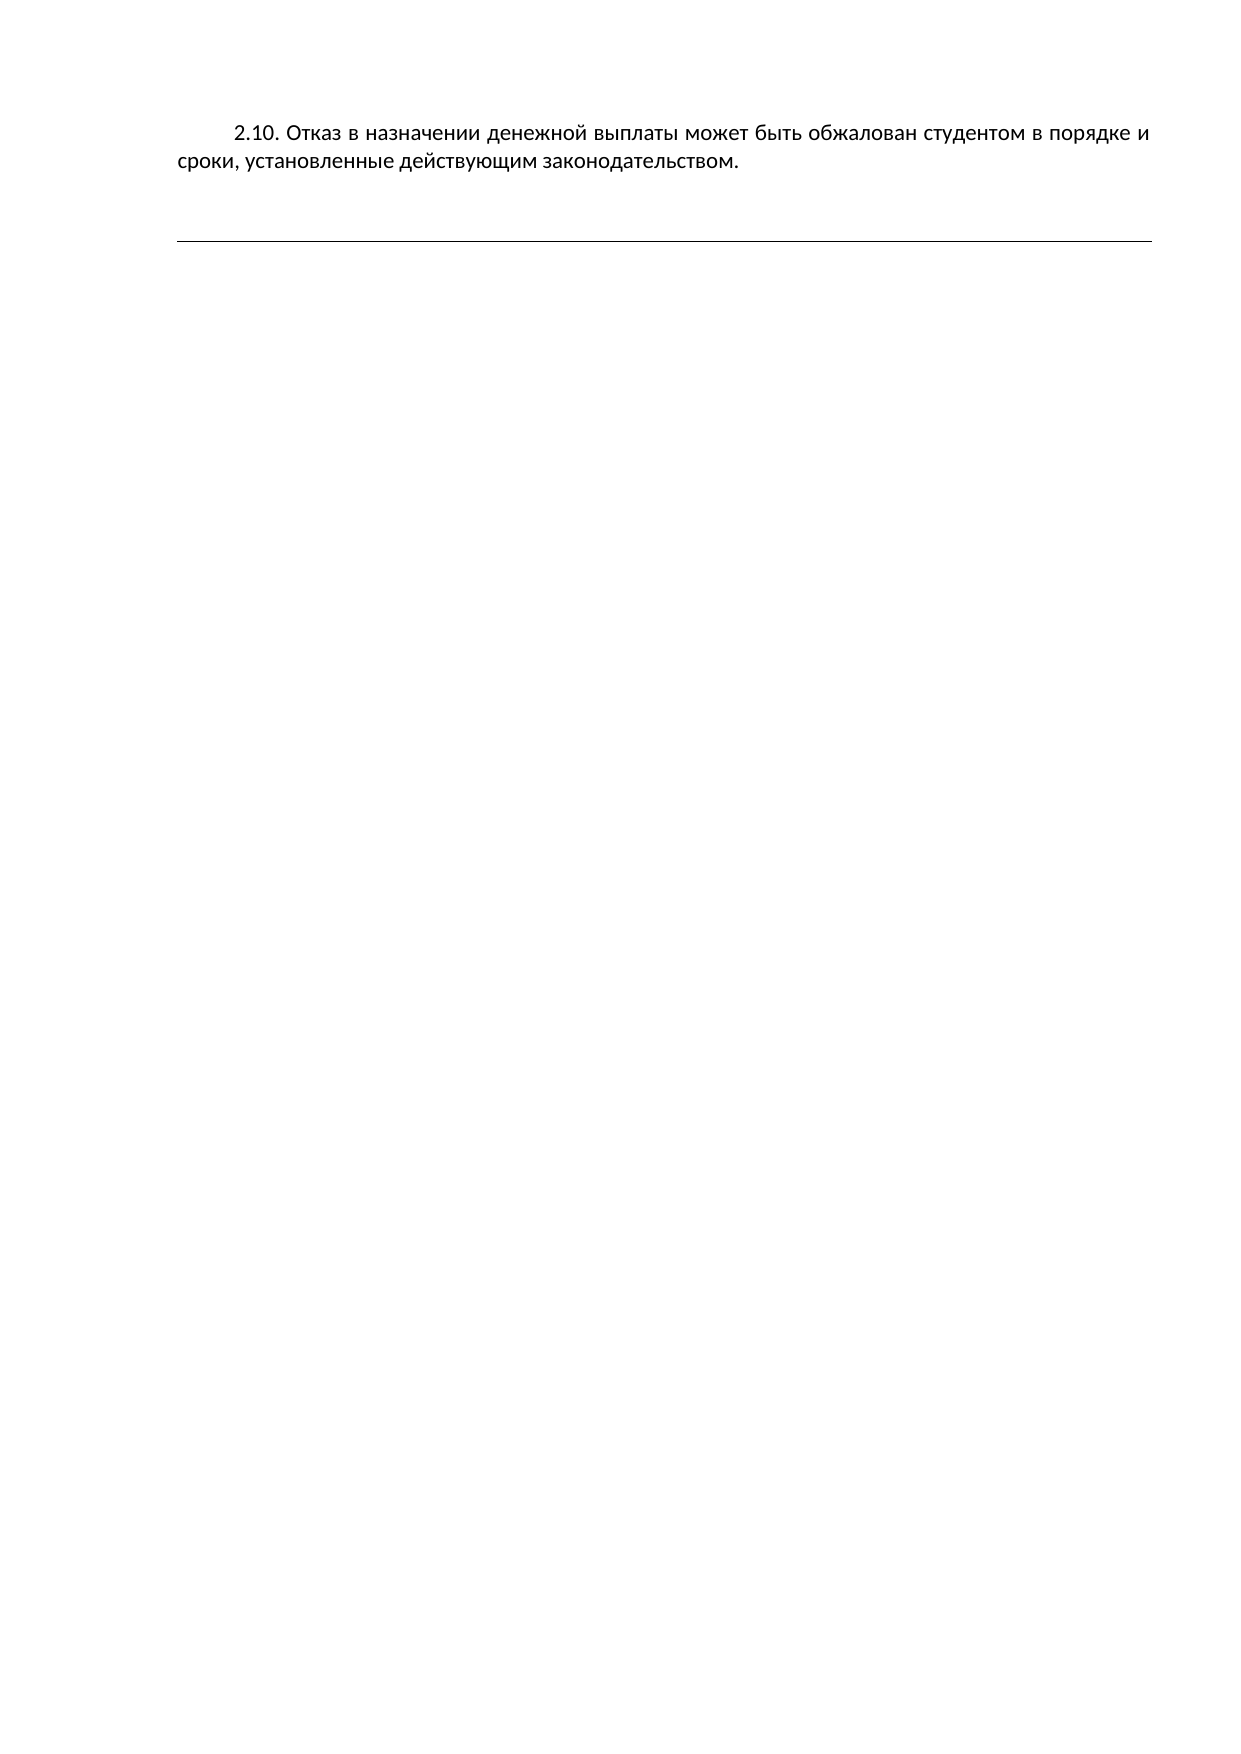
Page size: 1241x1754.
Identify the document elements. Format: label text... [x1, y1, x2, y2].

text 2.10. Отказ в назначении денежной выплаты может быть обжалован студентом в порядке и сроки, установленные действующим законодательством. [177, 118, 1152, 174]
